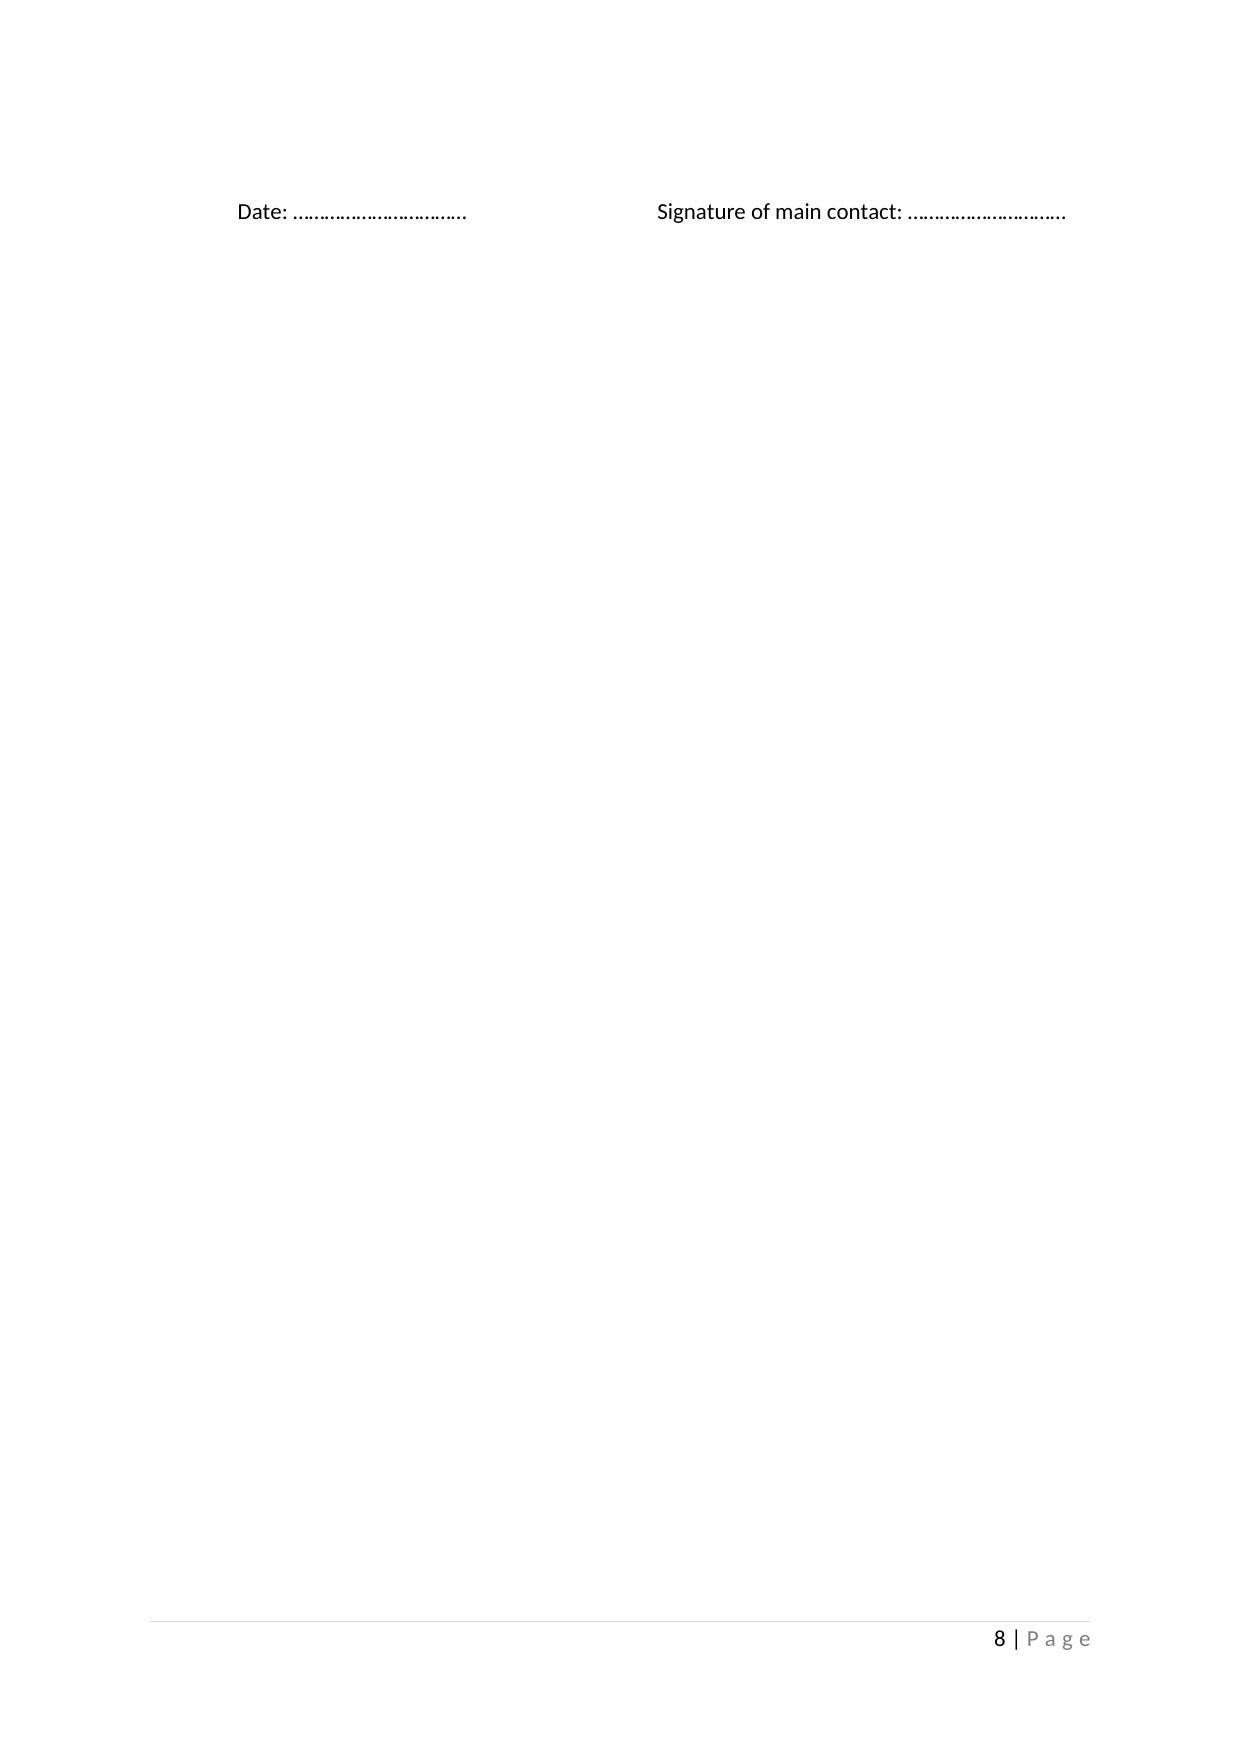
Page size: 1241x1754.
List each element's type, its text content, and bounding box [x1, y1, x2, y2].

text Date: …………………………… Signature of main contact: ………………………… [150, 197, 1090, 225]
